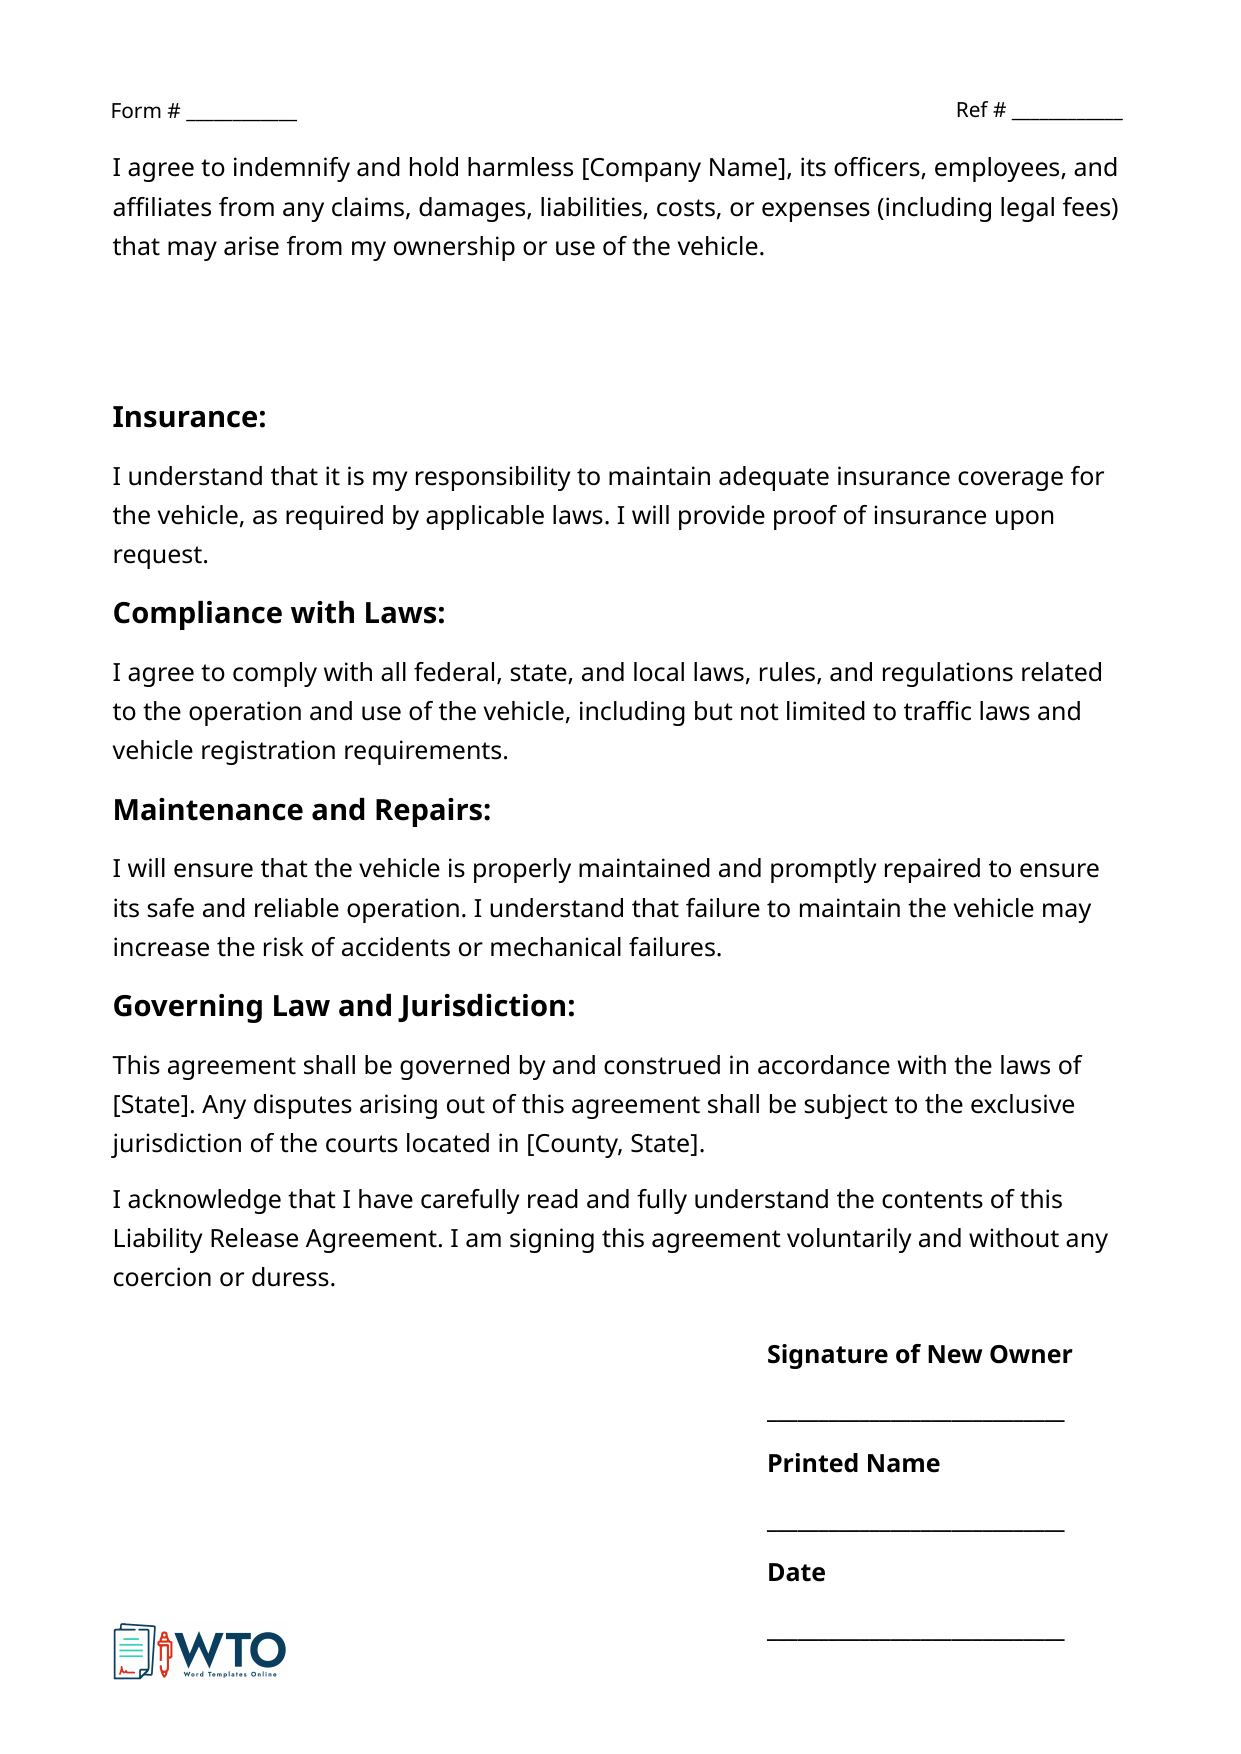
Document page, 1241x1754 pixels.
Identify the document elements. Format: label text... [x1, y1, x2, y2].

text Compliance with Laws: [112, 592, 1128, 632]
picture [112, 1620, 287, 1680]
text I understand that it is my responsibility to maintain adequate insurance coverage for the vehicle, as required by applicable laws. I will provide proof of insurance upon request. [112, 458, 1128, 571]
text Maintenance and Repairs: [112, 789, 1128, 828]
text This agreement shall be governed by and construed in accordance with the laws of [State]. Any disputes arising out of this agreement shall be subject to the exclusive jurisdiction of the courts located in [County, State]. [112, 1047, 1128, 1160]
text I agree to indemnify and hold harmless [Company Name], its officers, employees, and affiliates from any claims, damages, liabilities, costs, or expenses (including legal fees) that may arise from my ownership or use of the vehicle. [112, 150, 1128, 262]
text Insurance: [112, 396, 1128, 436]
text I will ensure that the vehicle is properly maintained and promptly repaired to ensure its safe and reliable operation. I understand that failure to maintain the vehicle may increase the risk of accidents or mechanical failures. [112, 851, 1128, 963]
text I agree to comply with all federal, state, and local laws, rules, and regulations related to the operation and use of the vehicle, including but not limited to traffic laws and vehicle registration requirements. [112, 654, 1128, 767]
text Governing Law and Jurisdiction: [112, 985, 1128, 1025]
text I acknowledge that I have carefully read and fully understand the contents of this Liability Release Agreement. I am signing this agreement voluntarily and without any coercion or duress. [112, 1182, 1128, 1294]
